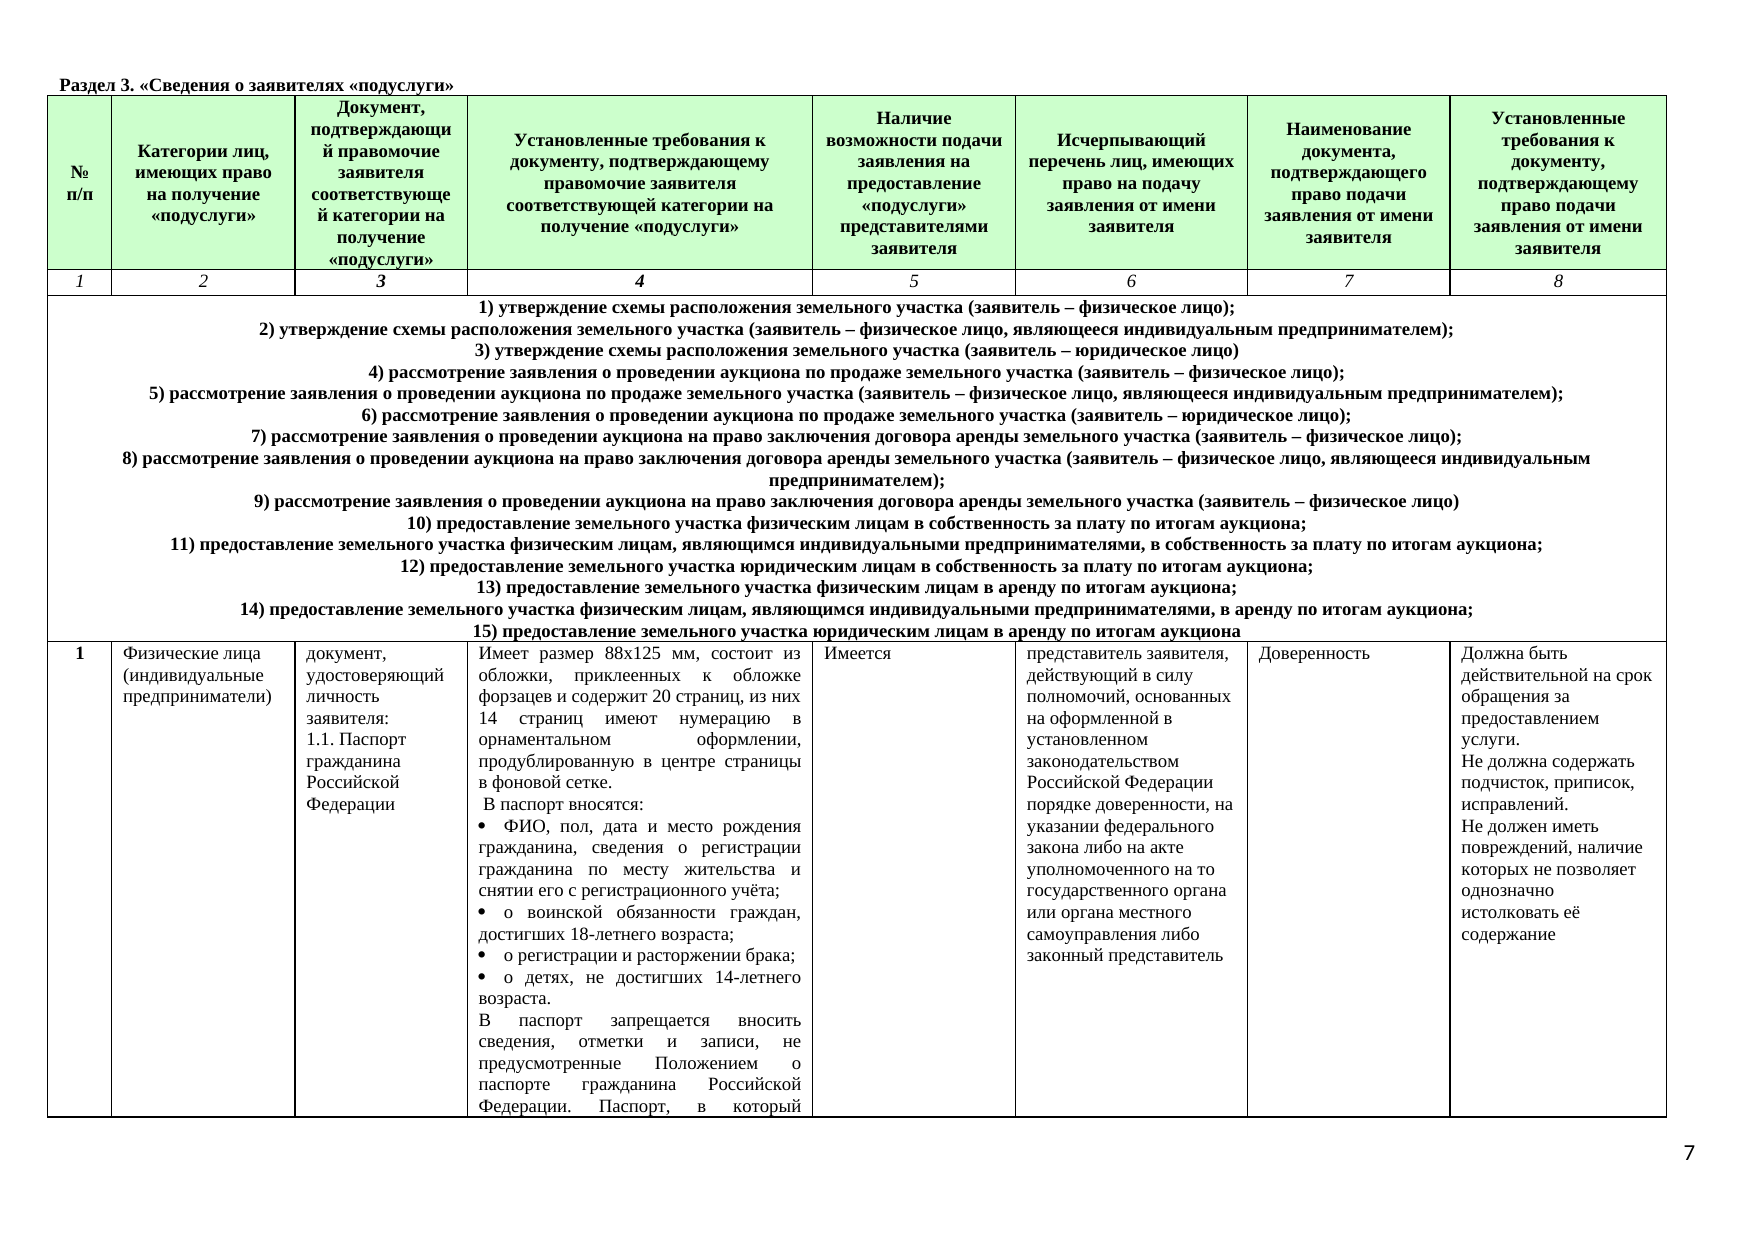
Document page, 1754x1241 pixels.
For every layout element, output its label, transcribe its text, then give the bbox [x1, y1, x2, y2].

table_cell 8 [1451, 270, 1666, 295]
table_cell 1 [48, 270, 111, 295]
table_cell 1) утверждение схемы расположения земельного участка (заявитель – физическое лицо); 2) утверждение схемы расположения земельного участка (заявитель – физическое лицо, являющееся индивидуальным предпринимателем); 3) утверждение схемы расположения земельного участка (заявитель – юридическое лицо) 4) рассмотрение заявления о проведении аукциона по продаже земельного участка (заявитель – физическое лицо); 5) рассмотрение заявления о проведении аукциона по продаже земельного участка (заявитель – физическое лицо, являющееся индивидуальным предпринимателем); 6) рассмотрение заявления о проведении аукциона по продаже земельного участка (заявитель – юридическое лицо); 7) рассмотрение заявления о проведении аукциона на право заключения договора аренды земельного участка (заявитель – физическое лицо); 8) рассмотрение заявления о проведении аукциона на право заключения договора аренды земельного участка (заявитель – физическое лицо, являющееся индивидуальным предпринимателем); 9) рассмотрение заявления о проведении аукциона на право заключения договора аренды земельного участка (заявитель – физическое лицо) 10) предоставление земельного участка физическим лицам в собственность за плату по итогам аукциона; 11) предоставление земельного участка физическим лицам, являющимся индивидуальными предпринимателями, в собственность за плату по итогам аукциона; 12) предоставление земельного участка юридическим лицам в собственность за плату по итогам аукциона; 13) предоставление земельного участка физическим лицам в аренду по итогам аукциона; 14) предоставление земельного участка физическим лицам, являющимся индивидуальными предпринимателями, в аренду по итогам аукциона; 15) предоставление земельного участка юридическим лицам в аренду по итогам аукциона [48, 296, 1666, 641]
table_cell Установленные требования к документу, подтверждающему правомочие заявителя соответствующей категории на получение «подуслуги» [468, 96, 812, 269]
table_cell 3 [296, 270, 467, 295]
table_cell 5 [813, 270, 1015, 295]
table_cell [1451, 642, 1666, 1116]
table_cell 6 [1016, 270, 1247, 295]
table_cell Наличие возможности подачи заявления на предоставление «подуслуги» представителями заявителя [813, 96, 1015, 269]
table_cell Имеется [813, 642, 1015, 1116]
table_cell Доверенность [1248, 642, 1449, 1116]
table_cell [112, 642, 294, 1116]
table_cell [296, 642, 467, 1116]
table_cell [468, 642, 812, 1116]
table_cell 4 [468, 270, 812, 295]
table_cell Документ, подтверждающий правомочие заявителя соответствующей категории на получение «подуслуги» [296, 96, 467, 269]
table_cell 7 [1248, 270, 1449, 295]
table_cell Категории лиц, имеющих право на получение «подуслуги» [112, 96, 294, 269]
table_cell 1 [48, 642, 111, 1116]
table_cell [1016, 642, 1247, 1116]
table_cell 2 [112, 270, 294, 295]
table_cell Исчерпывающий перечень лиц, имеющих право на подачу заявления от имени заявителя [1016, 96, 1247, 269]
table_header Раздел 3. «Сведения о заявителях «подуслуги» [48, 74, 1667, 95]
table_cell № п/п [48, 96, 111, 269]
table_cell Установленные требования к документу, подтверждающему право подачи заявления от имени заявителя [1451, 96, 1666, 269]
table_cell Наименование документа, подтверждающего право подачи заявления от имени заявителя [1248, 96, 1449, 269]
